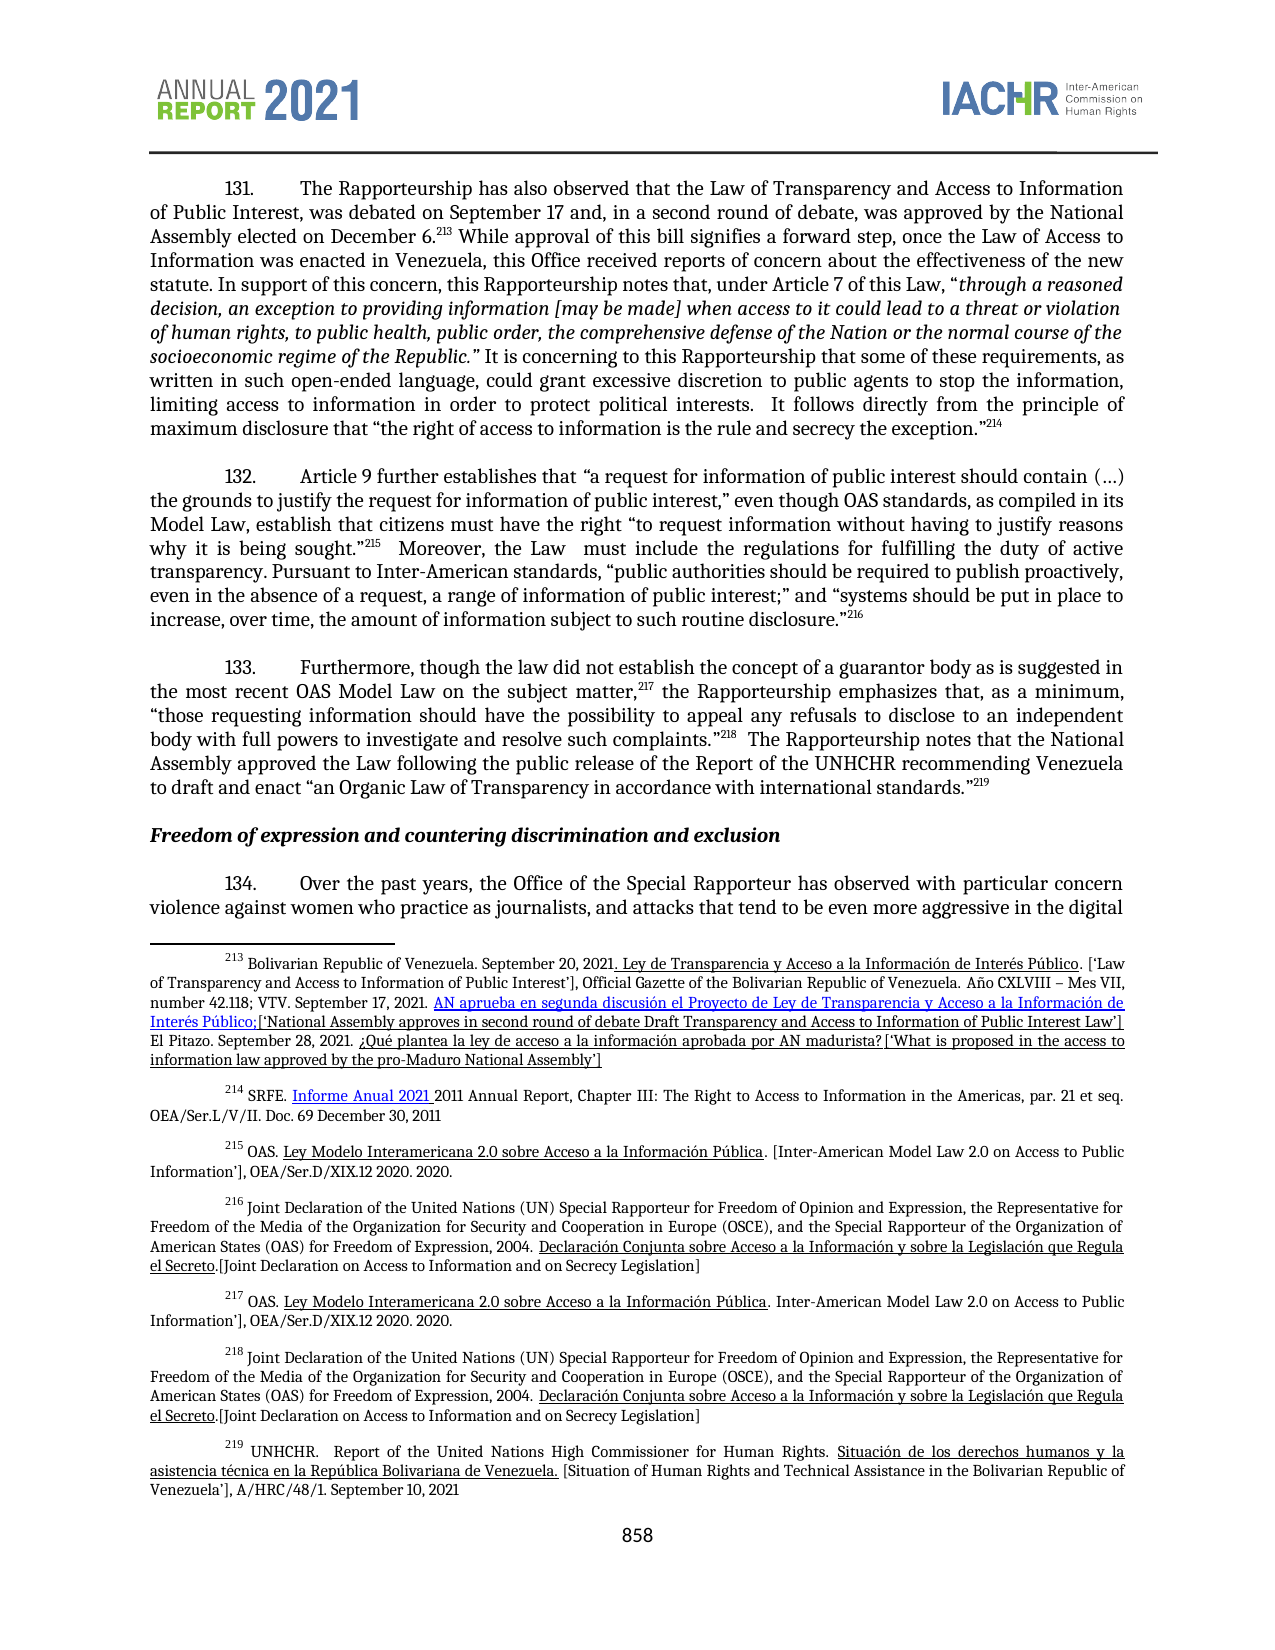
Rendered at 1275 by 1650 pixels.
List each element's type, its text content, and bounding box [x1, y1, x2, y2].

text Freedom of expression and countering discrimination and exclusion [150, 824, 1125, 848]
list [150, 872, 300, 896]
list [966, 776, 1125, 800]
list The Rapporteurship has also observed that the Law of Transparency and Access to Information of Public Interest, was debated on September 17 and, in a second round of debate, was approved by the National Assembly elected on December 6. While approval of this bill signifies a forward step, once the Law of Access to Information was enacted in Venezuela, this Office received reports of concern about the effectiveness of the new statute. In support of this concern, this Rapporteurship notes that, under Article 7 of this Law, “through a reasoned decision, an exception to providing information [may be made] when access to it could lead to a threat or violation of human rights, to public health, public order, the comprehensive defense of the Nation or the normal course of the socioeconomic regime of the Republic.” It is concerning to this Rapporteurship that some of these requirements, as written in such open-ended language, could grant excessive discretion to public agents to stop the information, limiting access to information in order to protect political interests. It follows directly from the principle of maximum disclosure that “the right of access to information is the rule and secrecy the exception.” [150, 177, 1125, 369]
picture [150, 73, 367, 125]
list Article 9 further establishes that “a request for information of public interest should contain (…) the grounds to justify the request for information of public interest,” even though OAS standards, as compiled in its Model Law, establish that citizens must have the right “to request information without having to justify reasons why it is being sought.” Moreover, the Law must include the regulations for fulfilling the duty of active transparency. Pursuant to Inter-American standards, “public authorities should be required to publish proactively, even in the absence of a request, a range of information of public interest;” and “systems should be put in place to increase, over time, the amount of information subject to such routine disclosure.” [150, 464, 1125, 632]
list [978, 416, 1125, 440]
picture [935, 73, 1159, 125]
list Furthermore, though the law did not establish the concept of a guarantor body as is suggested in the most recent OAS Model Law on the subject matter, the Rapporteurship emphasizes that, as a minimum, “those requesting information should have the possibility to appeal any refusals to disclose to an independent body with full powers to investigate and resolve such complaints.” The Rapporteurship notes that the National Assembly approved the Law following the public release of the Report of the UNHCHR recommending Venezuela to draft and enact “an Organic Law of Transparency in accordance with international standards.” [150, 656, 1125, 752]
